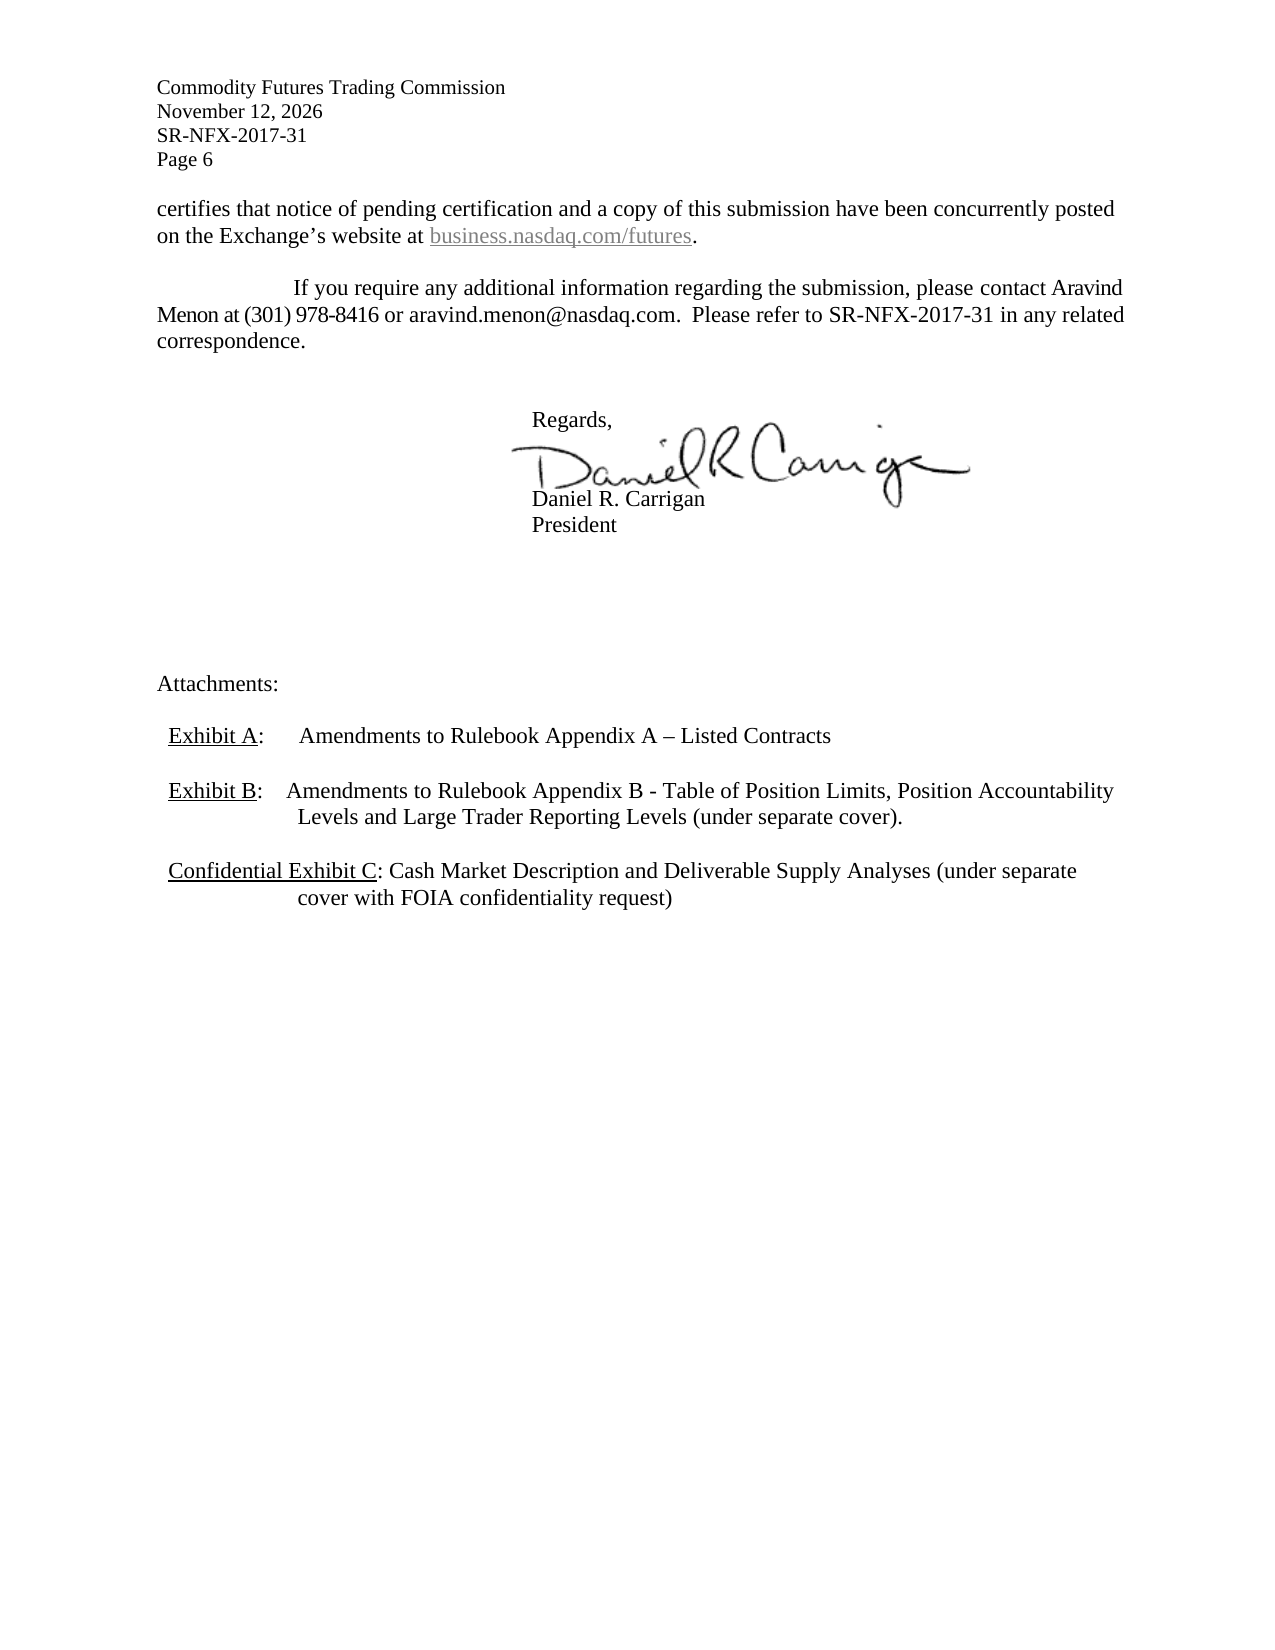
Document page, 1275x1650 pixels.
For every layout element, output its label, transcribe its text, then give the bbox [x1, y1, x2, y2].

text Regards, [457, 406, 1130, 432]
text President [457, 512, 1130, 538]
text Confidential Exhibit C: Cash Market Description and Deliverable Supply Analyses (under separate cover with FOIA confidentiality request) [157, 857, 1130, 910]
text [157, 195, 1130, 248]
text Attachments: [157, 670, 1130, 696]
text Exhibit B: Amendments to Rulebook Appendix B - Table of Position Limits, Position Accountability Levels and Large Trader Reporting Levels (under separate cover). [157, 777, 1130, 829]
text If you require any additional information regarding the submission, please contact Aravind Menon at (301) 978-8416 or aravind.menon@nasdaq.com. Please refer to SR-NFX-2017-31 in any related correspondence. [157, 274, 1130, 353]
text Exhibit A: Amendments to Rulebook Appendix A – Listed Contracts [157, 722, 1130, 749]
text Daniel R. Carrigan [457, 485, 1130, 512]
